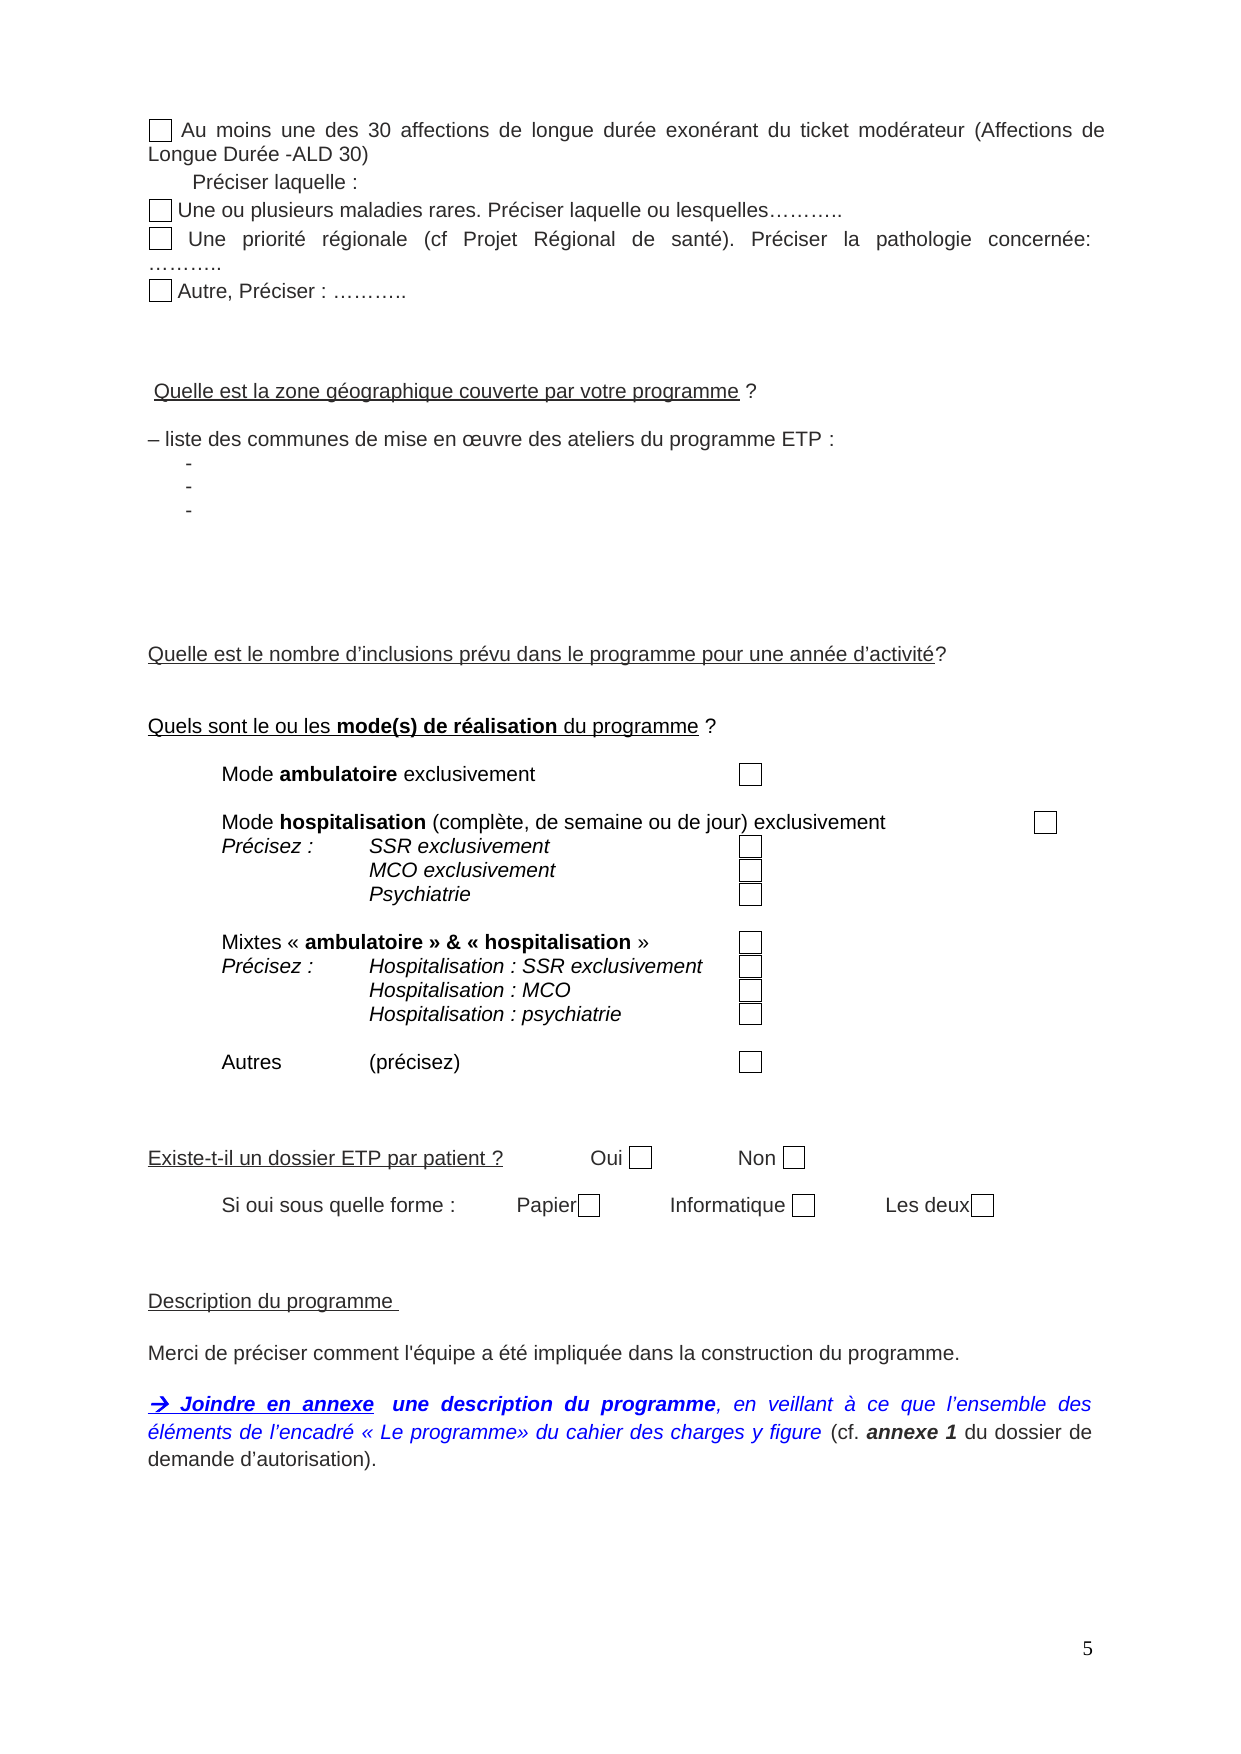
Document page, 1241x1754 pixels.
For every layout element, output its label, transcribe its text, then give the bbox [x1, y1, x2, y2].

text Autre, Préciser : ……….. [148, 278, 1092, 302]
text Quelle est la zone géographique couverte par votre programme ? [148, 378, 1092, 402]
text Précisez : Hospitalisation : SSR exclusivement [148, 954, 1092, 978]
text Merci de préciser comment l'équipe a été impliquée dans la construction du programme. [148, 1341, 1092, 1364]
text – liste des communes de mise en œuvre des ateliers du programme ETP : [148, 426, 1092, 450]
text Autres (précisez) [148, 1049, 1092, 1073]
text Quelle est le nombre d’inclusions prévu dans le programme pour une année d’activité? [148, 642, 1092, 666]
text MCO exclusivement [148, 858, 1092, 882]
text Si oui sous quelle forme : Papier Informatique Les deux [148, 1193, 1092, 1217]
text Mode ambulatoire exclusivement [148, 762, 1092, 786]
text Préciser laquelle : [148, 170, 1107, 194]
text Quels sont le ou les mode(s) de réalisation du programme ? [148, 714, 1092, 738]
text Une ou plusieurs maladies rares. Préciser laquelle ou lesquelles……….. [148, 198, 1092, 222]
text Psychiatrie [148, 882, 1092, 906]
text Une priorité régionale (cf Projet Régional de santé). Préciser la pathologie concernée: ……….. [148, 226, 1092, 274]
text Description du programme [148, 1289, 1092, 1313]
text Hospitalisation : psychiatrie [148, 1002, 1092, 1026]
text Existe-t-il un dossier ETP par patient ? Oui Non [148, 1145, 1092, 1169]
text Au moins une des affections de longue durée exonérant du ticket modérateur (Affections de Longue Durée -ALD ) [148, 118, 1107, 166]
text Joindre en annexe une description du programme, en veillant à ce que l’ensemble des éléments de l’encadré « Le programme» du cahier des charges y figure (cf. annexe 1 du dossier de demande d’autorisation). [148, 1392, 1092, 1471]
text Hospitalisation : MCO [148, 978, 1092, 1002]
text Mixtes « ambulatoire » & « hospitalisation » [148, 930, 1092, 954]
text Mode hospitalisation (complète, de semaine ou de jour) exclusivement [148, 810, 1092, 834]
text Précisez : SSR exclusivement [148, 834, 1092, 858]
